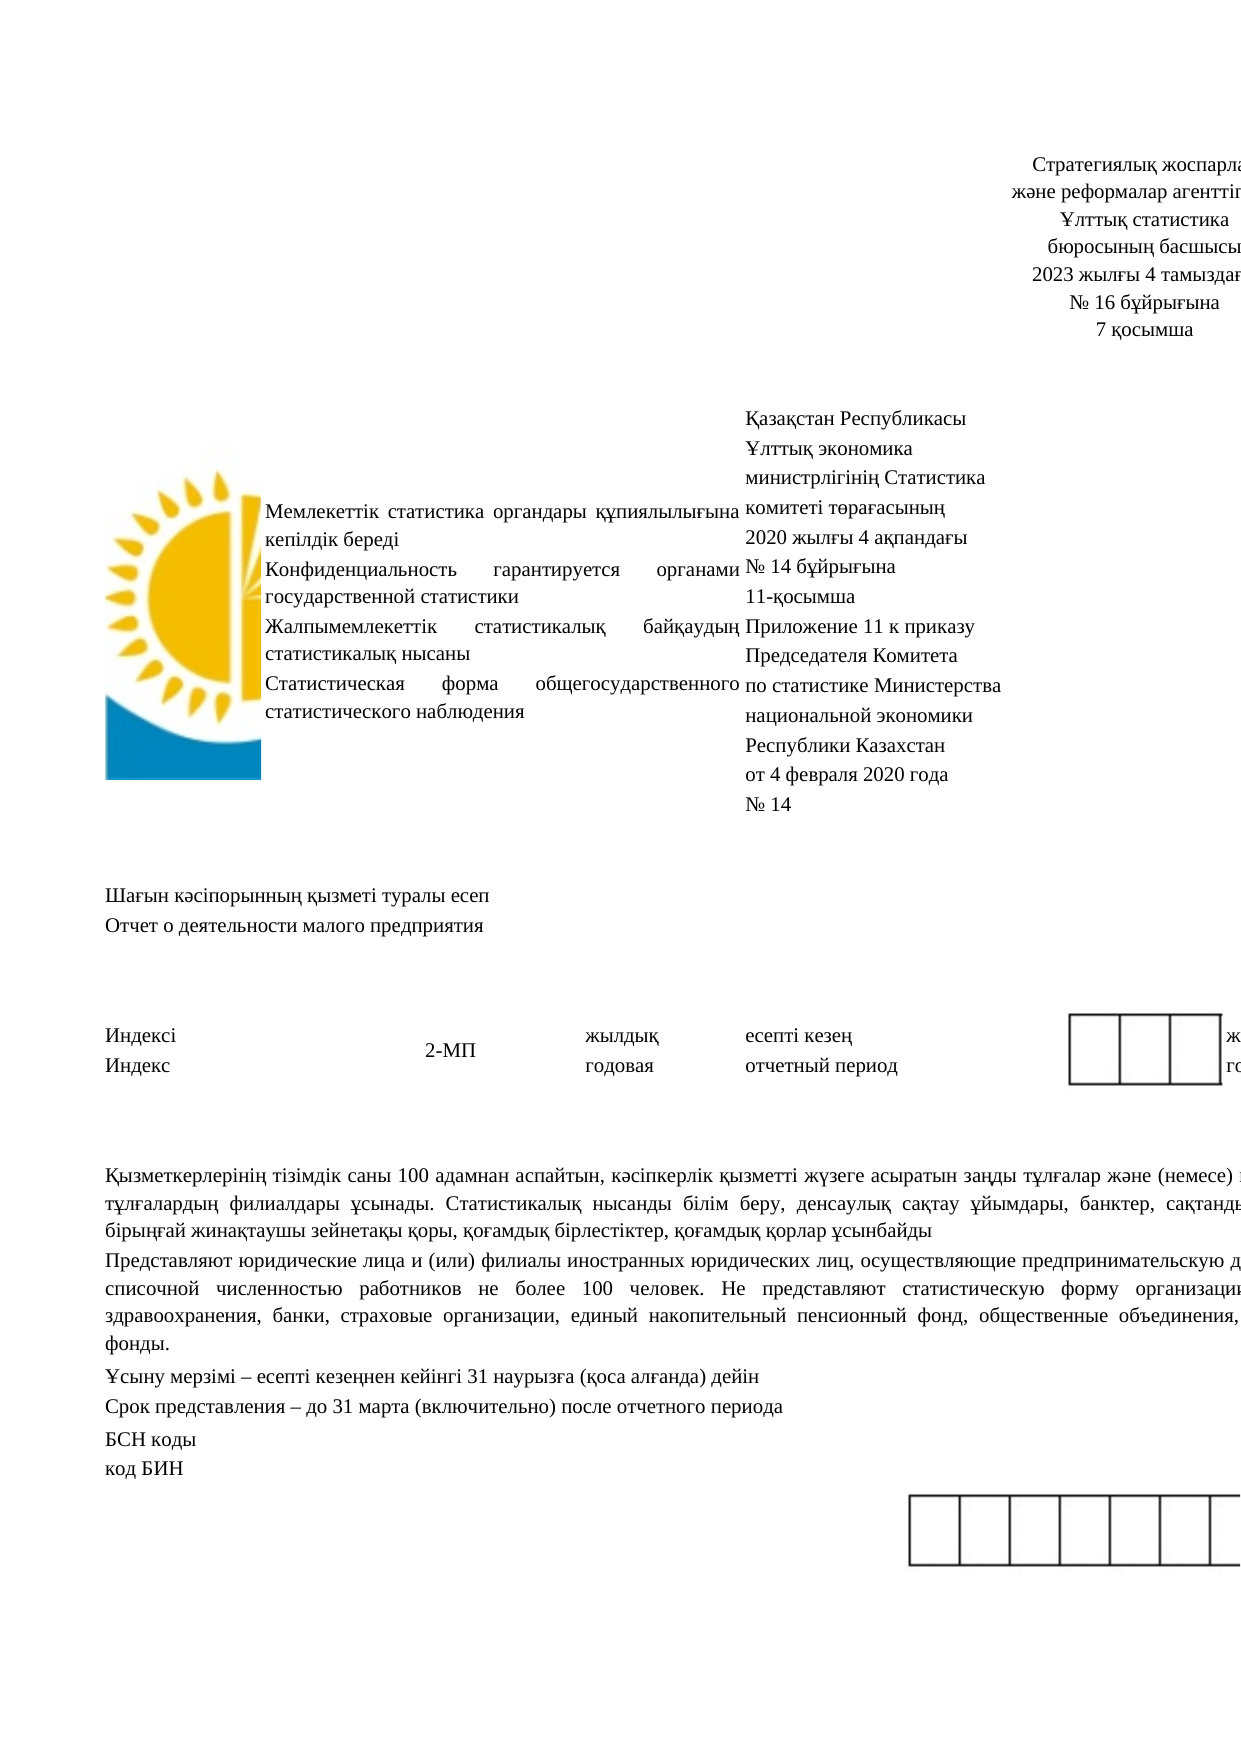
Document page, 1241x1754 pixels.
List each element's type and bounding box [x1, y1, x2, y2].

picture [905, 1491, 1241, 1571]
picture [104, 412, 262, 780]
picture [1065, 1010, 1223, 1090]
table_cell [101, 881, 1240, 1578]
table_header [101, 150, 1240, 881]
